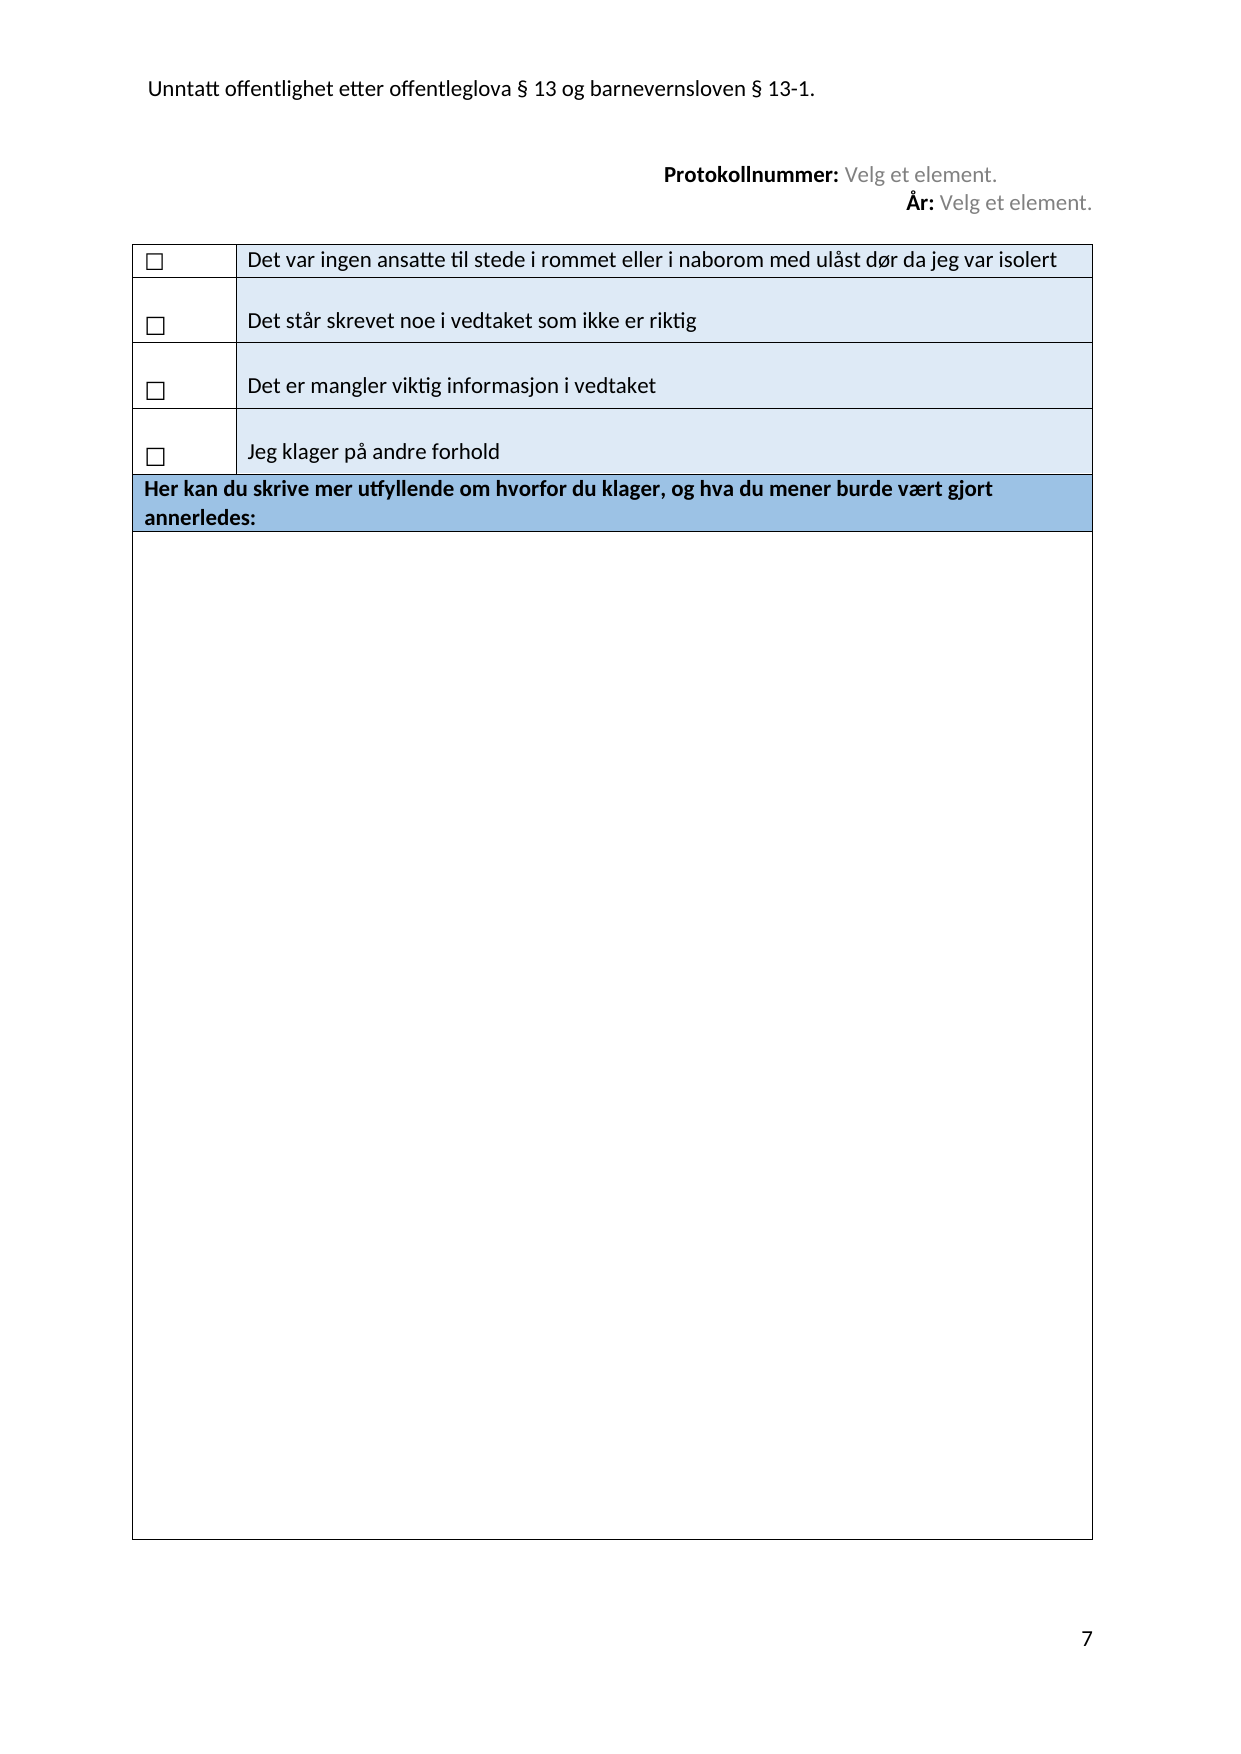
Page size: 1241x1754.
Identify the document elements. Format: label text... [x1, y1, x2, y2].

table_cell Her kan du skrive mer utfyllende om hvorfor du klager, og hva du mener burde vært gjort annerledes: [133, 475, 1092, 531]
table_cell [133, 409, 236, 473]
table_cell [237, 245, 1092, 277]
table_cell [133, 343, 236, 408]
table_cell [133, 245, 236, 277]
table_cell [133, 278, 236, 342]
table_cell Det står skrevet noe i vedtaket som ikke er riktig [237, 278, 1092, 342]
table_cell Jeg klager på andre forhold [237, 409, 1092, 473]
table_cell [133, 532, 1092, 1539]
table_cell Det er mangler viktig informasjon i vedtaket [237, 343, 1092, 408]
